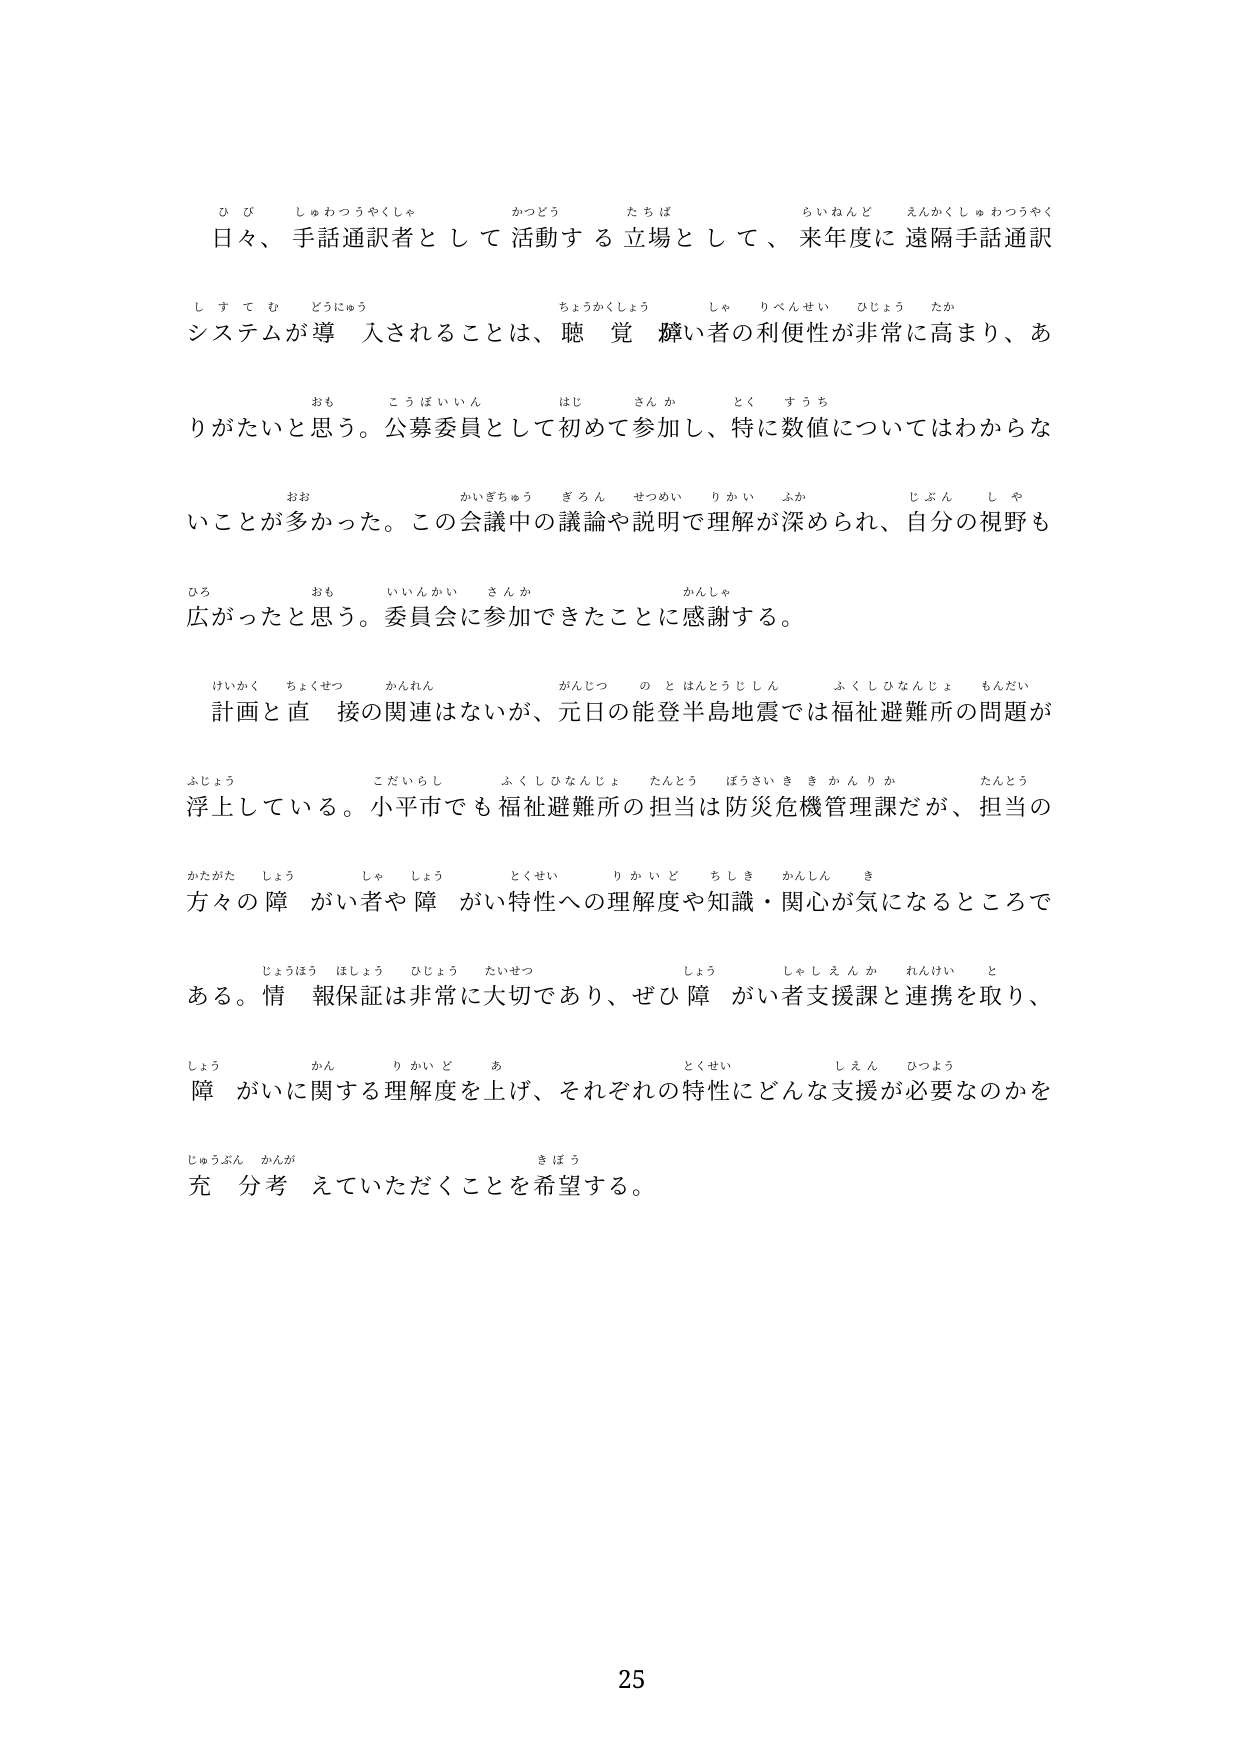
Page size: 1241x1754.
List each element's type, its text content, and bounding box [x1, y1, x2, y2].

text とのはないが、のではのがしている。でものはだが、ののがいやがいへのや・がになるところである。はにであり、ぜひがいとをり、がいにするをげ、それぞれのにどんながなのかをえていただくことをする。 [186, 655, 1054, 1223]
text 、としてするとして、にがされることは、がいのがにまり、ありがたいとう。としてめてし、にについてはわからないことがかった。こののやでがめられ、のもがったとう。にできたことにする。 [186, 181, 1054, 655]
